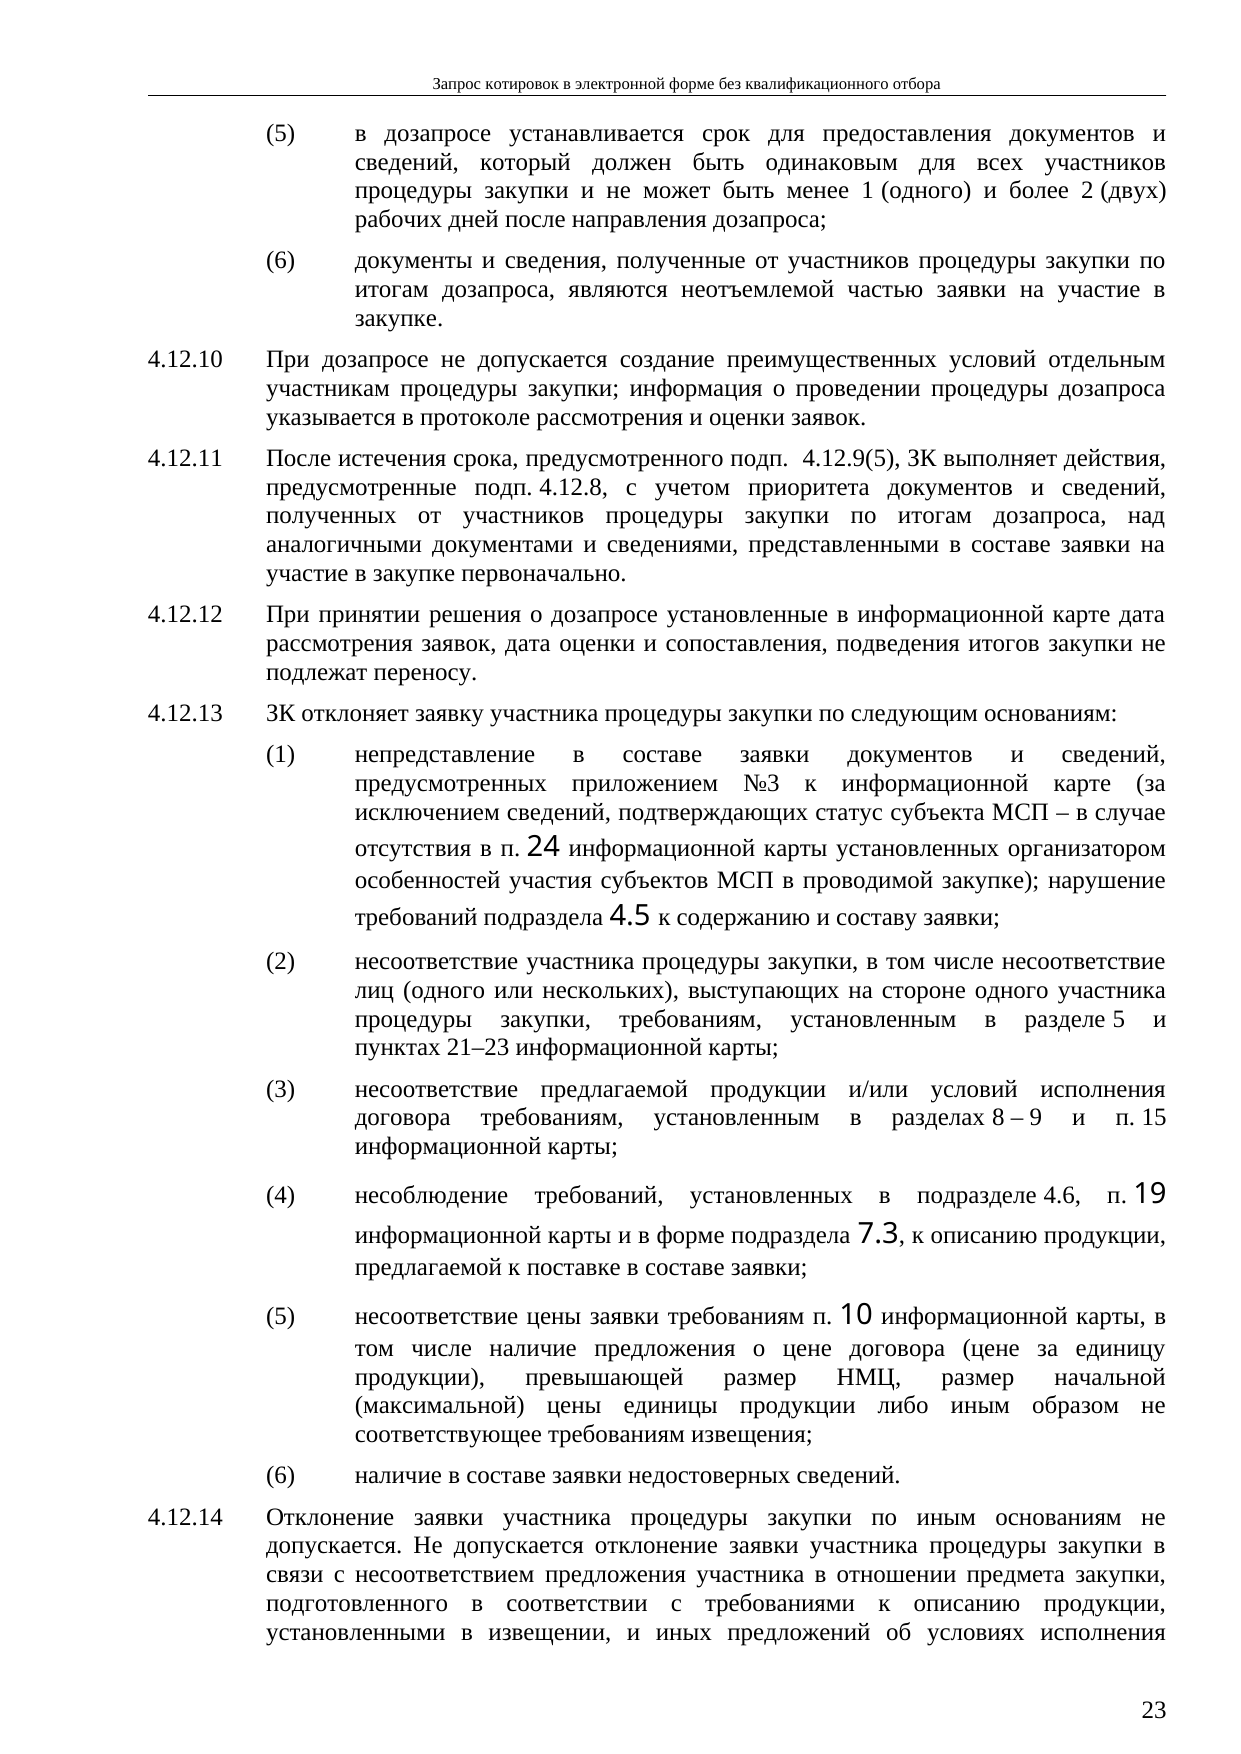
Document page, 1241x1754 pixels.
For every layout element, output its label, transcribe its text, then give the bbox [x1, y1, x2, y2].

text несоответствие участника процедуры закупки, в том числе несоответствие лиц (одного или нескольких), выступающих на стороне одного участника процедуры закупки, требованиям, установленным в разделе 5 и пунктах 15–17 информационной карты; [266, 946, 1166, 1061]
text несоответствие цены заявки требованиям п. 10 информационной карты, в том числе наличие предложения о цене договора (цене за единицу продукции), превышающей размер НМЦ, размер начальной (максимальной) цены единицы продукции либо иным образом не соответствующее требованиям извещения; [266, 1293, 1166, 1448]
text в дозапросе устанавливается срок для предоставления документов и сведений, который должен быть одинаковым для всех участников процедуры закупки и не может быть менее 1 (одного) и более 2 (двух) рабочих дней после направления дозапроса; [266, 118, 1166, 233]
text непредставление в составе заявки документов и сведений, предусмотренных приложением №3 к информационной карте (за исключением сведений, подтверждающих статус субъекта МСП – в случае отсутствия в п. 18 информационной карты установленных организатором особенностей участия субъектов МСП в проводимой закупке); нарушение требований подраздела 4.5 к содержанию и составу заявки; [266, 739, 1166, 934]
text наличие в составе заявки недостоверных сведений. [266, 1460, 1166, 1489]
text документы и сведения, полученные от участников процедуры закупки по итогам дозапроса, являются неотъемлемой частью заявки на участие в закупке. [266, 246, 1166, 332]
text несоблюдение требований, установленных в подразделе 4.6, п. 13 информационной карты и в форме подраздела 7.3, к описанию продукции, предлагаемой к поставке в составе заявки; [266, 1172, 1166, 1281]
text При дозапросе не допускается создание преимущественных условий отдельным участникам процедуры закупки; информация о проведении процедуры дозапроса указывается в протоколе рассмотрения и оценки заявок. [148, 344, 1166, 431]
text При принятии решения о дозапросе установленные в информационной карте дата рассмотрения заявок, дата оценки и сопоставления, подведения итогов закупки не подлежат переносу. [148, 599, 1166, 686]
text После истечения срока, предусмотренного подп. 4.12.9(5), ЗК выполняет действия, предусмотренные подп. 4.12.8, с учетом приоритета документов и сведений, полученных от участников процедуры закупки по итогам дозапроса, над аналогичными документами и сведениями, представленными в составе заявки на участие в закупке первоначально. [148, 443, 1166, 587]
text ЗК отклоняет заявку участника процедуры закупки по следующим основаниям: [148, 698, 1166, 727]
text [148, 1502, 1166, 1645]
text несоответствие предлагаемой продукции и/или условий исполнения договора требованиям, установленным в разделах 8 – 9 и п. 12 информационной карты; [266, 1074, 1166, 1160]
